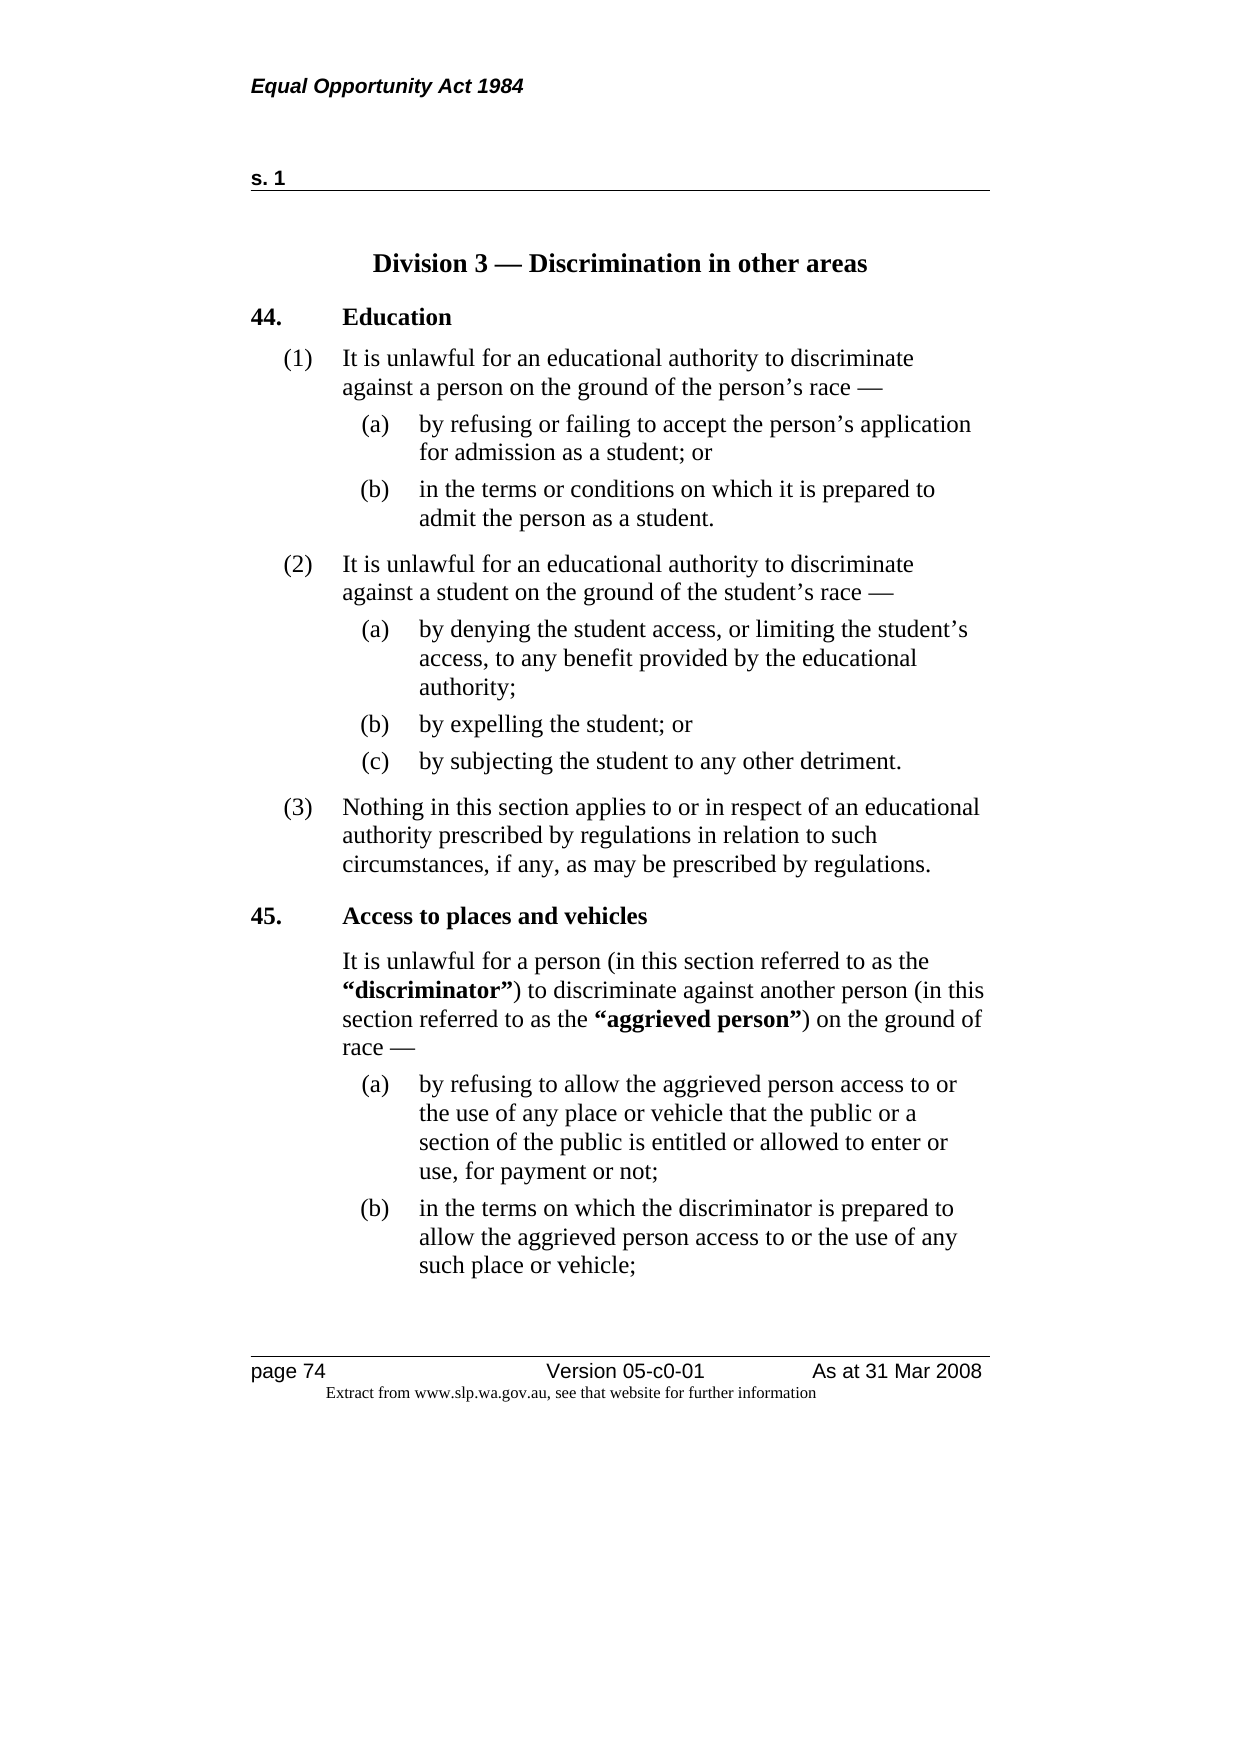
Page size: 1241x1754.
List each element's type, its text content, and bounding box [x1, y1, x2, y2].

text (b) by expelling the student; or [251, 709, 990, 738]
subtitle 45. Access to places and vehicles [251, 901, 990, 929]
text (1) It is unlawful for an educational authority to discriminate against a person on the ground of the person’s race — [251, 343, 990, 400]
text (b) in the terms or conditions on which it is prepared to admit the person as a student. [251, 474, 990, 532]
subtitle 44. Education [251, 302, 990, 330]
text (a) by refusing or failing to accept the person’s application for admission as a student; or [251, 409, 990, 466]
text (2) It is unlawful for an educational authority to discriminate against a student on the ground of the student’s race — [251, 549, 990, 606]
text (b) in the terms on which the discriminator is prepared to allow the aggrieved person access to or the use of any such place or vehicle; [251, 1193, 990, 1279]
text (c) by subjecting the student to any other detriment. [251, 746, 990, 775]
text It is unlawful for a person (in this section referred to as the “discriminator”) to discriminate against another person (in this section referred to as the “aggrieved person”) on the ground of race — [251, 946, 990, 1061]
text (a) by denying the student access, or limiting the student’s access, to any benefit provided by the educational authority; [251, 614, 990, 701]
subtitle Division 3 — Discrimination in other areas [251, 247, 990, 279]
text (a) by refusing to allow the aggrieved person access to or the use of any place or vehicle that the public or a section of the public is entitled or allowed to enter or use, for payment or not; [251, 1069, 990, 1184]
text (3) Nothing in this section applies to or in respect of an educational authority prescribed by regulations in relation to such circumstances, if any, as may be prescribed by regulations. [251, 792, 990, 878]
